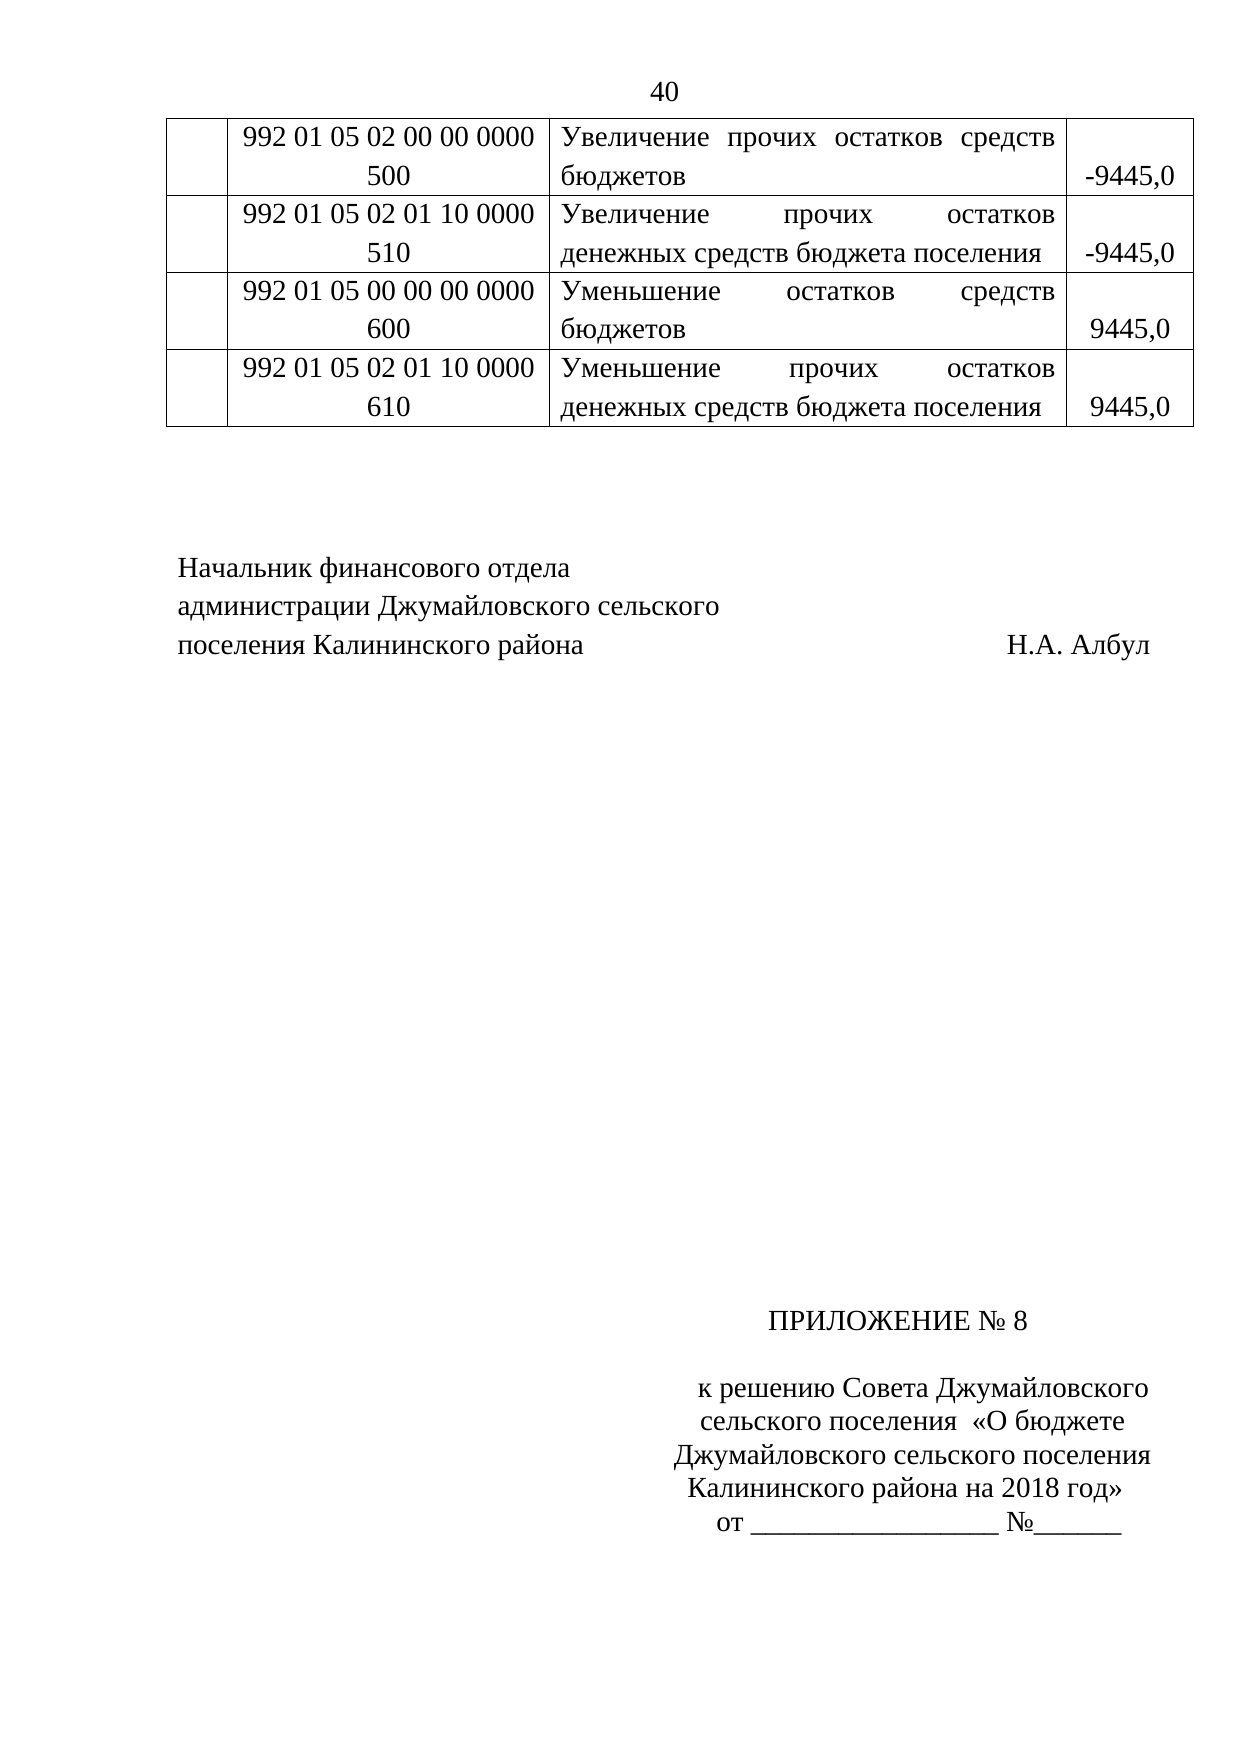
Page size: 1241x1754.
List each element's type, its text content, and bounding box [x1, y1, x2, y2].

text от _________________ №______ [709, 1504, 1152, 1538]
table_cell 9445,0 [1067, 350, 1193, 426]
text Калининского района на 2018 год» [177, 1471, 1152, 1504]
table_cell 992 01 05 02 01 10 0000 510 [228, 196, 549, 272]
table_cell [167, 119, 227, 195]
text администрации Джумайловского сельского [177, 588, 1152, 622]
table_cell [167, 273, 227, 349]
table_cell 992 01 05 02 01 10 0000 610 [228, 350, 549, 426]
table_cell 992 01 05 00 00 00 0000 600 [228, 273, 549, 349]
table_cell [167, 196, 227, 272]
table_cell Увеличение прочих остатков денежных средств бюджета поселения [550, 196, 1066, 272]
table_cell 9445,0 [1067, 273, 1193, 349]
table_cell Уменьшение остатков средств бюджетов [550, 273, 1066, 349]
table_cell [167, 350, 227, 426]
table_cell -9445,0 [1067, 119, 1193, 195]
text к решению Совета Джумайловского [177, 1370, 1152, 1403]
table_cell Увеличение прочих остатков средств бюджетов [550, 119, 1066, 195]
text ПРИЛОЖЕНИЕ № 8 [177, 1303, 1152, 1336]
text поселения Калининского района Н.А. Албул [177, 627, 1152, 661]
table_cell Уменьшение прочих остатков денежных средств бюджета поселения [550, 350, 1066, 426]
text Джумайловского сельского поселения [177, 1437, 1152, 1471]
text сельского поселения «О бюджете [177, 1403, 1152, 1437]
table_cell 992 01 05 02 00 00 0000 500 [228, 119, 549, 195]
text Начальник финансового отдела [177, 550, 1152, 583]
table_cell -9445,0 [1067, 196, 1193, 272]
